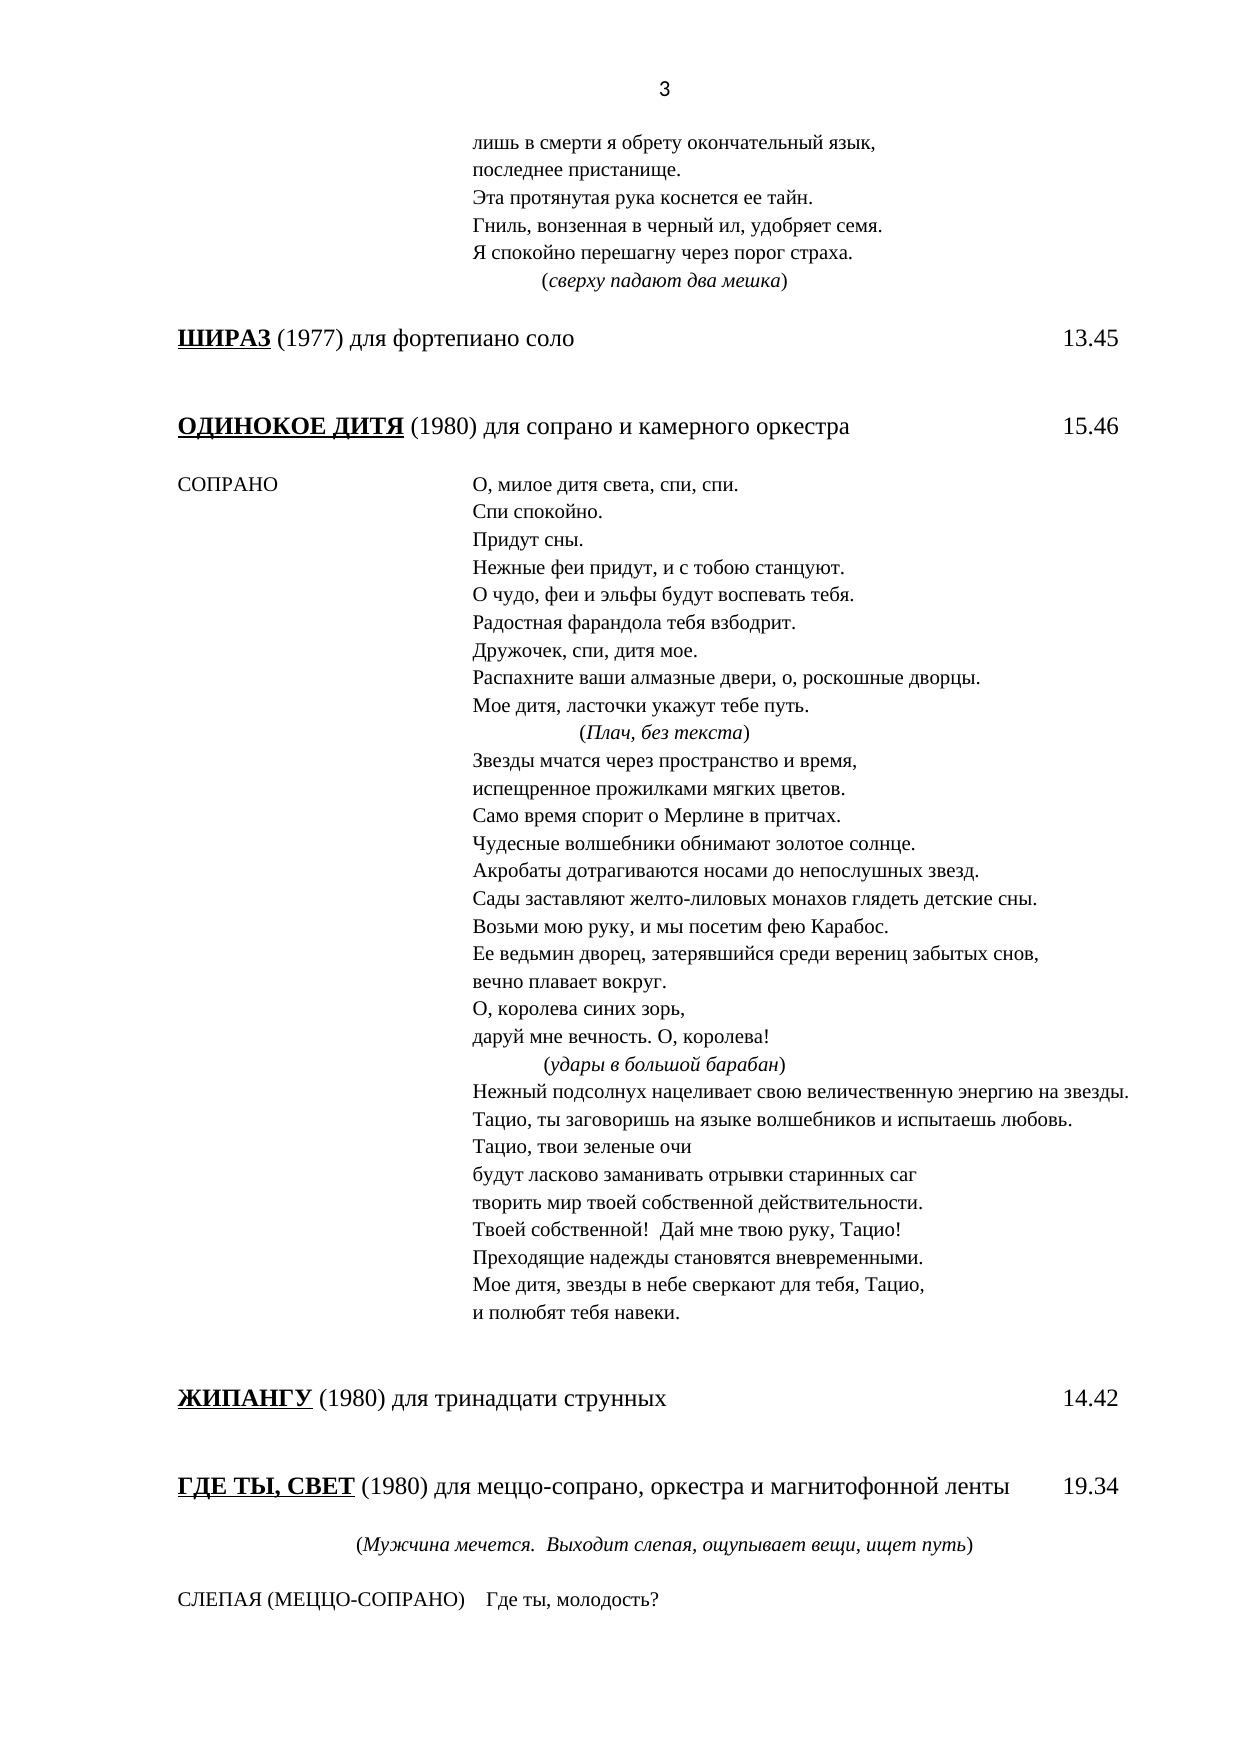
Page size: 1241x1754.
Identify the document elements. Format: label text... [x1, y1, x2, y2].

text даруй мне вечность. О, королева! [398, 1024, 1152, 1048]
text Нежный подсолнух нацеливает свою величественную энергию на звезды. [398, 1079, 1152, 1103]
text последнее пристанище. [398, 157, 1152, 181]
text О, королева синих зорь, [398, 996, 1152, 1020]
text Преходящие надежды становятся вневременными. [398, 1245, 1152, 1269]
text ШИРАЗ (1977) для фортепиано соло 13.45 [177, 323, 1152, 352]
text лишь в смерти я обрету окончательный язык, [398, 130, 1152, 154]
text (Плач, без текста) [177, 720, 1152, 744]
text Радостная фарандола тебя взбодрит. [398, 610, 1152, 634]
text ЖИПАНГУ (1980) для тринадцати струнных 14.42 [177, 1383, 1152, 1412]
text Сады заставляют желто-лиловых монахов глядеть детские сны. [398, 886, 1152, 910]
text О чудо, феи и эльфы будут воспевать тебя. [398, 582, 1152, 606]
text Нежные феи придут, и с тобою станцуют. [398, 555, 1152, 579]
text Я спокойно перешагну через порог страха. [398, 240, 1152, 264]
text Мое дитя, звезды в небе сверкают для тебя, Тацио, [398, 1272, 1152, 1296]
text Возьми мою руку, и мы посетим фею Карабос. [398, 913, 1152, 938]
text Само время спорит о Мерлине в притчах. [398, 803, 1152, 827]
text Дружочек, спи, дитя мое. [398, 637, 1152, 662]
text Чудесные волшебники обнимают золотое солнце. [398, 831, 1152, 855]
text (удары в большой барабан) [177, 1052, 1152, 1076]
text Распахните ваши алмазные двери, о, роскошные дворцы. [398, 665, 1152, 689]
text Придут сны. [398, 527, 1152, 551]
text Мое дитя, ласточки укажут тебе путь. [398, 693, 1152, 717]
text будут ласково заманивать отрывки старинных саг [398, 1162, 1152, 1186]
text испещренное прожилками мягких цветов. [398, 776, 1152, 799]
text Твоей собственной! Дай мне твою руку, Тацио! [398, 1217, 1152, 1241]
text Гниль, вонзенная в черный ил, удобряет семя. [398, 213, 1152, 237]
text Ее ведьмин дворец, затерявшийся среди верениц забытых снов, [398, 941, 1152, 965]
text вечно плавает вокруг. [398, 969, 1152, 993]
text СОПРАНО О, милое дитя света, спи, спи. [177, 472, 1152, 496]
text творить мир твоей собственной действительности. [398, 1189, 1152, 1214]
text Тацио, ты заговоришь на языке волшебников и испытаешь любовь. [398, 1107, 1152, 1131]
text (сверху падают два мешка) [177, 268, 1152, 292]
text (Мужчина мечется. Выходит слепая, ощупывает вещи, ищет путь) [177, 1532, 1152, 1556]
text Акробаты дотрагиваются носами до непослушных звезд. [398, 858, 1152, 882]
text ГДЕ ТЫ, СВЕТ (1980) для меццо-сопрано, оркестра и магнитофонной ленты 19.34 [177, 1471, 1152, 1500]
text Эта протянутая рука коснется ее тайн. [398, 185, 1152, 209]
text ОДИНОКОЕ ДИТЯ (1980) для сопрано и камерного оркестра 15.46 [177, 411, 1152, 440]
text Тацио, твои зеленые очи [398, 1134, 1152, 1158]
text СЛЕПАЯ (МЕЦЦО-СОПРАНО) Где ты, молодость? [177, 1587, 1152, 1611]
text и полюбят тебя навеки. [398, 1300, 1152, 1324]
text Звезды мчатся через пространство и время, [398, 748, 1152, 772]
text Спи спокойно. [398, 499, 1152, 523]
